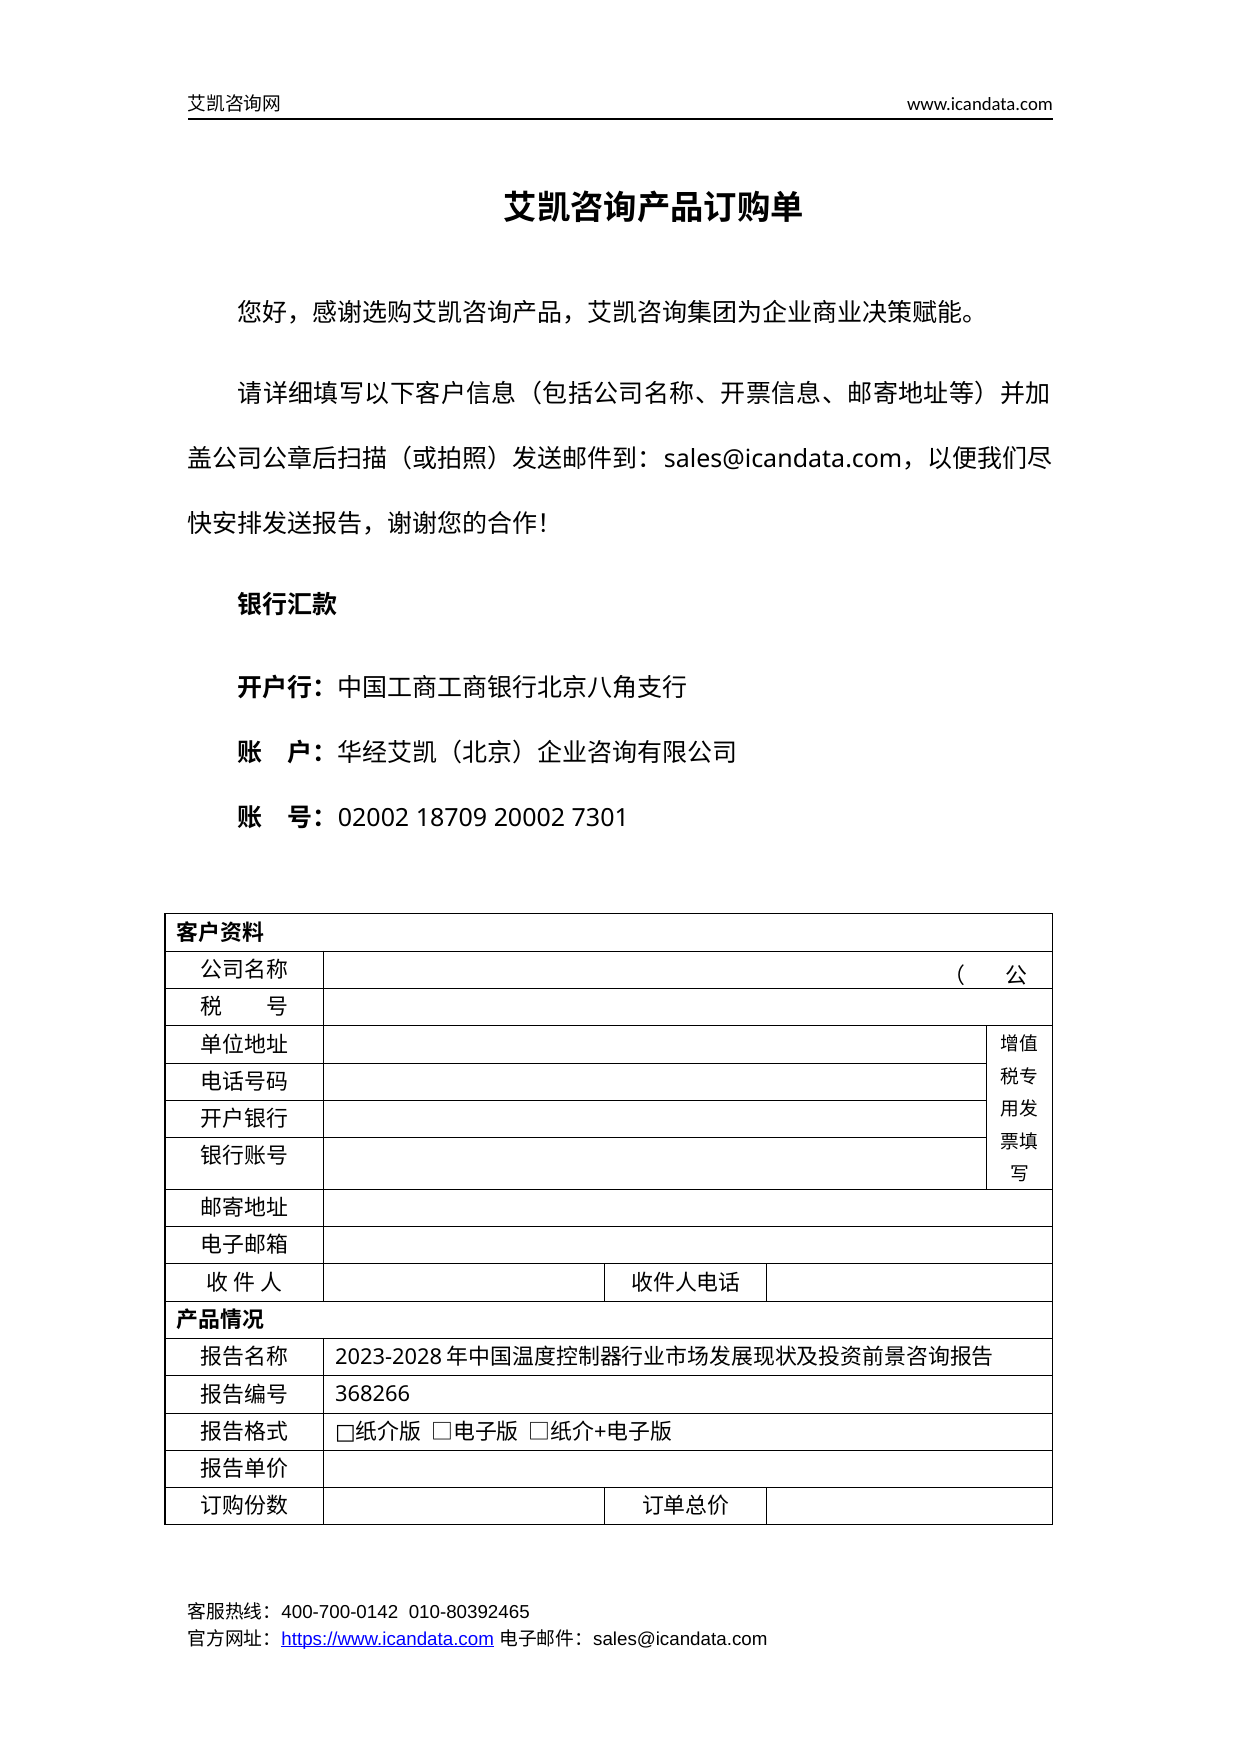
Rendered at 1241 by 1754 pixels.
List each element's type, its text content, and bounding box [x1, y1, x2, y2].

table_cell [767, 1264, 1052, 1301]
table_cell [324, 1488, 604, 1524]
table_cell 368266 [324, 1376, 1052, 1412]
table_cell [324, 1451, 1052, 1487]
text 请详细填写以下客户信息（包括公司名称、开票信息、邮寄地址等）并加盖公司公章后扫描（或拍照）发送邮件到：sales@icandata.com，以便我们尽快安排发送报告，谢谢您的合作！ [187, 359, 1053, 554]
table_cell 收 件 人 [166, 1264, 323, 1301]
table_cell 邮寄地址 [166, 1190, 323, 1226]
table_cell 报告编号 [166, 1376, 323, 1412]
text 艾凯咨询产品订购单 [187, 172, 1053, 237]
table_cell [324, 1101, 986, 1137]
table_cell 税 号 [166, 989, 323, 1025]
table_cell [324, 1138, 986, 1189]
table_cell [324, 1190, 1052, 1226]
text 开户行：中国工商工商银行北京八角支行 [187, 653, 1053, 718]
table_cell 报告名称 [166, 1339, 323, 1375]
table_cell 产品情况 [166, 1302, 1052, 1338]
table_header 客户资料 [166, 914, 1052, 951]
table_cell [324, 989, 1052, 1025]
table_cell [324, 1264, 604, 1301]
table_cell 订单总价 [605, 1488, 766, 1524]
table_cell 开户银行 [166, 1101, 323, 1137]
text 银行汇款 [187, 570, 1053, 635]
table_cell [324, 1064, 986, 1100]
table_cell 2023-2028年中国温度控制器行业市场发展现状及投资前景咨询报告 [324, 1339, 1052, 1375]
table_cell [324, 952, 1052, 988]
text 账 户：华经艾凯（北京）企业咨询有限公司 [187, 718, 1053, 783]
table_cell 报告格式 [166, 1414, 323, 1450]
table_cell 报告单价 [166, 1451, 323, 1487]
text 账 号：02002 18709 20002 7301 [187, 783, 1053, 848]
table_cell □纸介版 □电子版 □纸介+电子版 [324, 1414, 1052, 1450]
table_cell 电子邮箱 [166, 1227, 323, 1263]
table_cell 增值税专用发票填写 [987, 1026, 1052, 1189]
table_cell 电话号码 [166, 1064, 323, 1100]
text 您好，感谢选购艾凯咨询产品，艾凯咨询集团为企业商业决策赋能。 [187, 278, 1053, 343]
table_cell [767, 1488, 1052, 1524]
table_cell 订购份数 [166, 1488, 323, 1524]
table_cell [324, 1026, 986, 1062]
table_cell [324, 1227, 1052, 1263]
table_cell 公司名称 [166, 952, 323, 988]
table_cell 银行账号 [166, 1138, 323, 1189]
table_cell 单位地址 [166, 1026, 323, 1062]
table_cell 收件人电话 [605, 1264, 766, 1301]
